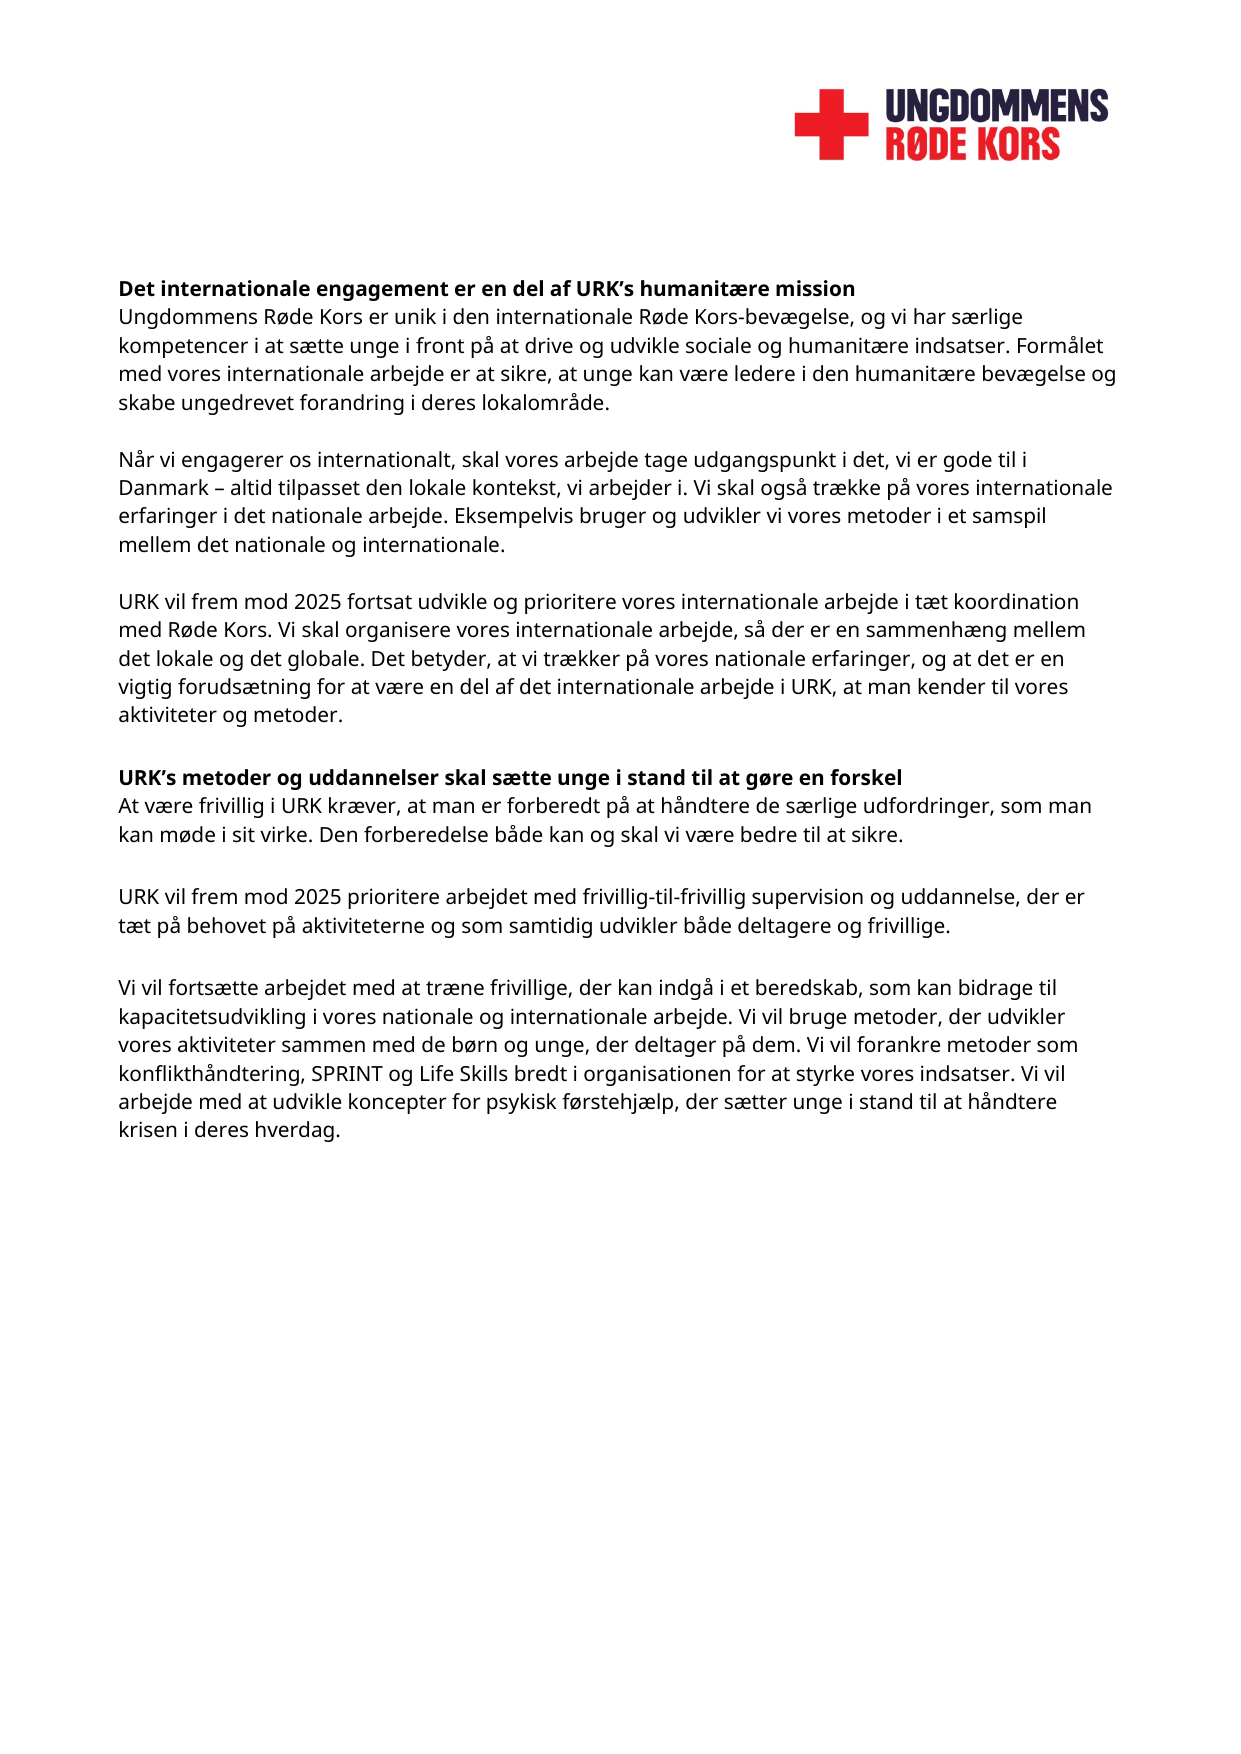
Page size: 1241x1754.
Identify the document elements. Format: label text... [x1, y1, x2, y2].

text Når vi engagerer os internationalt, skal vores arbejde tage udgangspunkt i det, vi er gode til i Danmark – altid tilpasset den lokale kontekst, vi arbejder i. Vi skal også trække på vores internationale erfaringer i det nationale arbejde. Eksempelvis bruger og udvikler vi vores metoder i et samspil mellem det nationale og internationale. [118, 445, 1122, 558]
text At være frivillig i URK kræver, at man er forberedt på at håndtere de særlige udfordringer, som man kan møde i sit virke. Den forberedelse både kan og skal vi være bedre til at sikre. [118, 792, 1122, 848]
text URK’s metoder og uddannelser skal sætte unge i stand til at gøre en forskel [118, 763, 1122, 792]
picture [784, 73, 1123, 178]
text Det internationale engagement er en del af URK’s humanitære mission [118, 274, 1122, 302]
text URK vil frem mod 2025 fortsat udvikle og prioritere vores internationale arbejde i tæt koordination med Røde Kors. Vi skal organisere vores internationale arbejde, så der er en sammenhæng mellem det lokale og det globale. Det betyder, at vi trækker på vores nationale erfaringer, og at det er en vigtig forudsætning for at være en del af det internationale arbejde i URK, at man kender til vores aktiviteter og metoder. [118, 587, 1122, 729]
text URK vil frem mod 2025 prioritere arbejdet med frivillig-til-frivillig supervision og uddannelse, der er tæt på behovet på aktiviteterne og som samtidig udvikler både deltagere og frivillige. [118, 882, 1122, 939]
text Ungdommens Røde Kors er unik i den internationale Røde Kors-bevægelse, og vi har særlige kompetencer i at sætte unge i front på at drive og udvikle sociale og humanitære indsatser. Formålet med vores internationale arbejde er at sikre, at unge kan være ledere i den humanitære bevægelse og skabe ungedrevet forandring i deres lokalområde. [118, 302, 1122, 416]
text Vi vil fortsætte arbejdet med at træne frivillige, der kan indgå i et beredskab, som kan bidrage til kapacitetsudvikling i vores nationale og internationale arbejde. Vi vil bruge metoder, der udvikler vores aktiviteter sammen med de børn og unge, der deltager på dem. Vi vil forankre metoder som konflikthåndtering, SPRINT og Life Skills bredt i organisationen for at styrke vores indsatser. Vi vil arbejde med at udvikle koncepter for psykisk førstehjælp, der sætter unge i stand til at håndtere krisen i deres hverdag. [118, 973, 1122, 1144]
